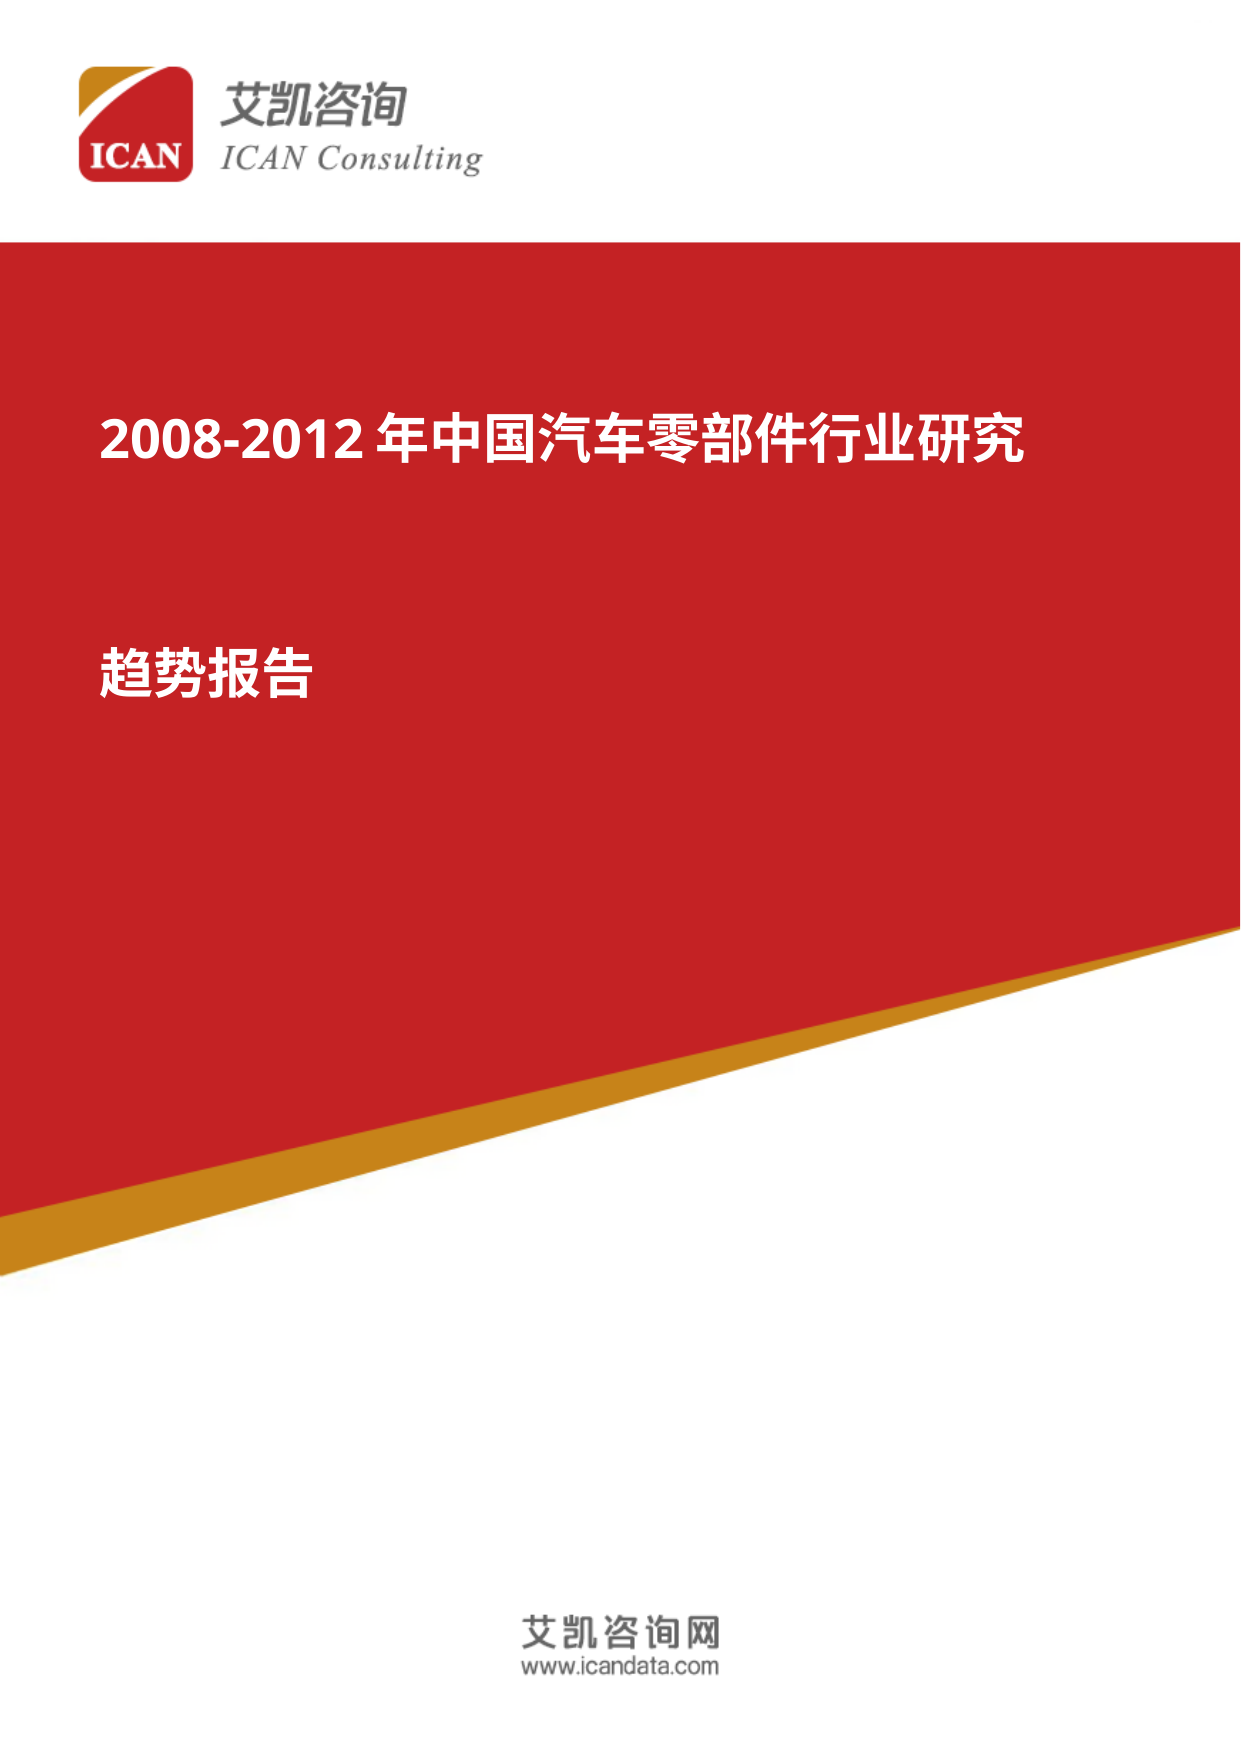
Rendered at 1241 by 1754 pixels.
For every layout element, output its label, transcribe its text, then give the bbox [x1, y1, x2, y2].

subtitle 2008-2012年中国汽车零部件行业研究趋势报告 [99, 386, 1053, 718]
picture [0, 5, 1241, 1754]
